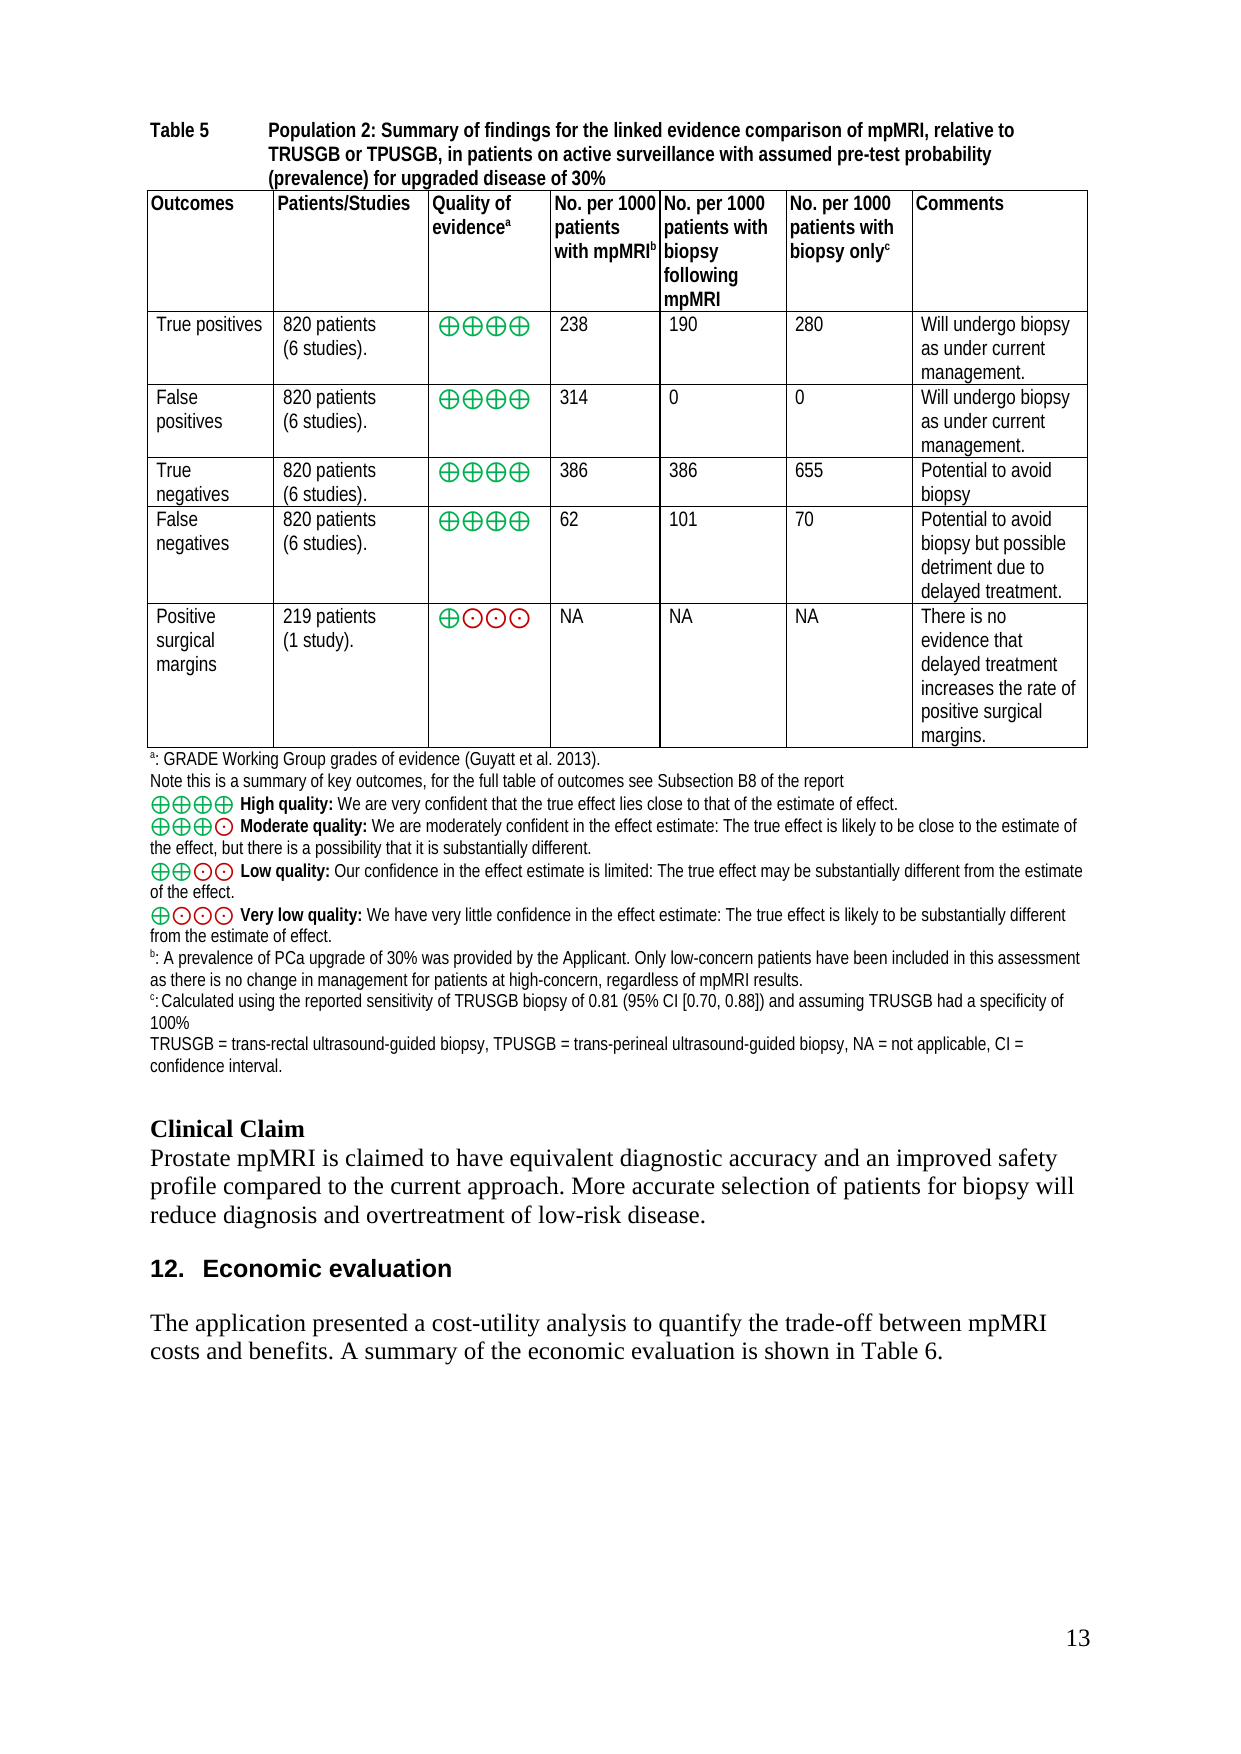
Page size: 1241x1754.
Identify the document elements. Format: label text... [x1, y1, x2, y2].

table_cell 655 [787, 458, 912, 506]
table_cell False positives [148, 385, 273, 457]
table_cell Positive surgical margins [148, 604, 273, 747]
table_header Outcomes [148, 191, 273, 311]
table_cell Will undergo biopsy as under current management. [913, 385, 1087, 457]
table_cell ⨁⨁⨁⨁ [429, 458, 550, 506]
table_cell Potential to avoid biopsy [913, 458, 1087, 506]
table_cell ⨁⨁⨁⨁ [429, 312, 550, 384]
table_header No. per 1000 patients with biopsy onlyc [787, 191, 912, 311]
subtitle Economic evaluation [150, 1254, 1090, 1283]
subtitle Clinical Claim [150, 1114, 1090, 1143]
table_cell 820 patients (6 studies). [274, 458, 428, 506]
table_cell Will undergo biopsy as under current management. [913, 312, 1087, 384]
table_header No. per 1000 patients with mpMRIb [551, 191, 659, 311]
table_cell NA [551, 604, 659, 747]
table_cell 190 [661, 312, 786, 384]
table_cell 62 [551, 507, 659, 602]
table_cell 238 [551, 312, 659, 384]
table_header Patients/Studies [274, 191, 428, 311]
text The application presented a cost-utility analysis to quantify the trade-off between mpMRI costs and benefits. A summary of the economic evaluation is shown in Table 6. [150, 1308, 1090, 1365]
table_cell 820 patients (6 studies). [274, 385, 428, 457]
table_cell 0 [787, 385, 912, 457]
text Table 5 Population 2: Summary of findings for the linked evidence comparison of mpMRI, relative to TRUSGB or TPUSGB, in patients on active surveillance with assumed pre-test probability (prevalence) for upgraded disease of 30% [150, 118, 1090, 190]
table_header Comments [913, 191, 1087, 311]
text Prostate mpMRI is claimed to have equivalent diagnostic accuracy and an improved safety profile compared to the current approach. More accurate selection of patients for biopsy will reduce diagnosis and overtreatment of low-risk disease. [150, 1143, 1090, 1229]
table_cell 386 [551, 458, 659, 506]
table_cell 820 patients (6 studies). [274, 507, 428, 602]
table_cell There is no evidence that delayed treatment increases the rate of positive surgical margins. [913, 604, 1087, 747]
table_cell True positives [148, 312, 273, 384]
table_cell True negatives [148, 458, 273, 506]
table_header No. per 1000 patients with biopsy following mpMRI [661, 191, 786, 311]
table_cell ⨁⨁⨁⨁ [429, 385, 550, 457]
table_cell False negatives [148, 507, 273, 602]
table_cell 820 patients (6 studies). [274, 312, 428, 384]
table_cell Potential to avoid biopsy but possible detriment due to delayed treatment. [913, 507, 1087, 602]
table_header Quality of evidencea [429, 191, 550, 311]
table_cell 70 [787, 507, 912, 602]
table_cell 219 patients (1 study). [274, 604, 428, 747]
table_cell NA [661, 604, 786, 747]
text a: GRADE Working Group grades of evidence (Guyatt et al. 2013). Note this is a summary of key outcomes, for the full table of outcomes see Subsection B8 of the report ⨁⨁⨁⨁ High quality: We are very confident that the true effect lies close to that of the estimate of effect. ⨁⨁⨁⨀ Moderate quality: We are moderately confident in the effect estimate: The true effect is likely to be close to the estimate of the effect, but there is a possibility that it is substantially different. ⨁⨁⨀⨀ Low quality: Our confidence in the effect estimate is limited: The true effect may be substantially different from the estimate of the effect. ⨁⨀⨀⨀ Very low quality: We have very little confidence in the effect estimate: The true effect is likely to be substantially different from the estimate of effect. b: A prevalence of PCa upgrade of 30% was provided by the Applicant. Only low-concern patients have been included in this assessment as there is no change in management for patients at high-concern, regardless of mpMRI results. c: Calculated using the reported sensitivity of TRUSGB biopsy of 0.81 (95% CI [0.70, 0.88]) and assuming TRUSGB had a specificity of 100% TRUSGB = trans-rectal ultrasound-guided biopsy, TPUSGB = trans-perineal ultrasound-guided biopsy, NA = not applicable, CI = confidence interval. [150, 748, 1090, 1076]
table_cell ⨁⨀⨀⨀ [429, 604, 550, 747]
table_cell 280 [787, 312, 912, 384]
table_cell 314 [551, 385, 659, 457]
table_cell 386 [661, 458, 786, 506]
table_cell ⨁⨁⨁⨁ [429, 507, 550, 602]
table_cell 101 [661, 507, 786, 602]
table_cell 0 [661, 385, 786, 457]
table_cell NA [787, 604, 912, 747]
